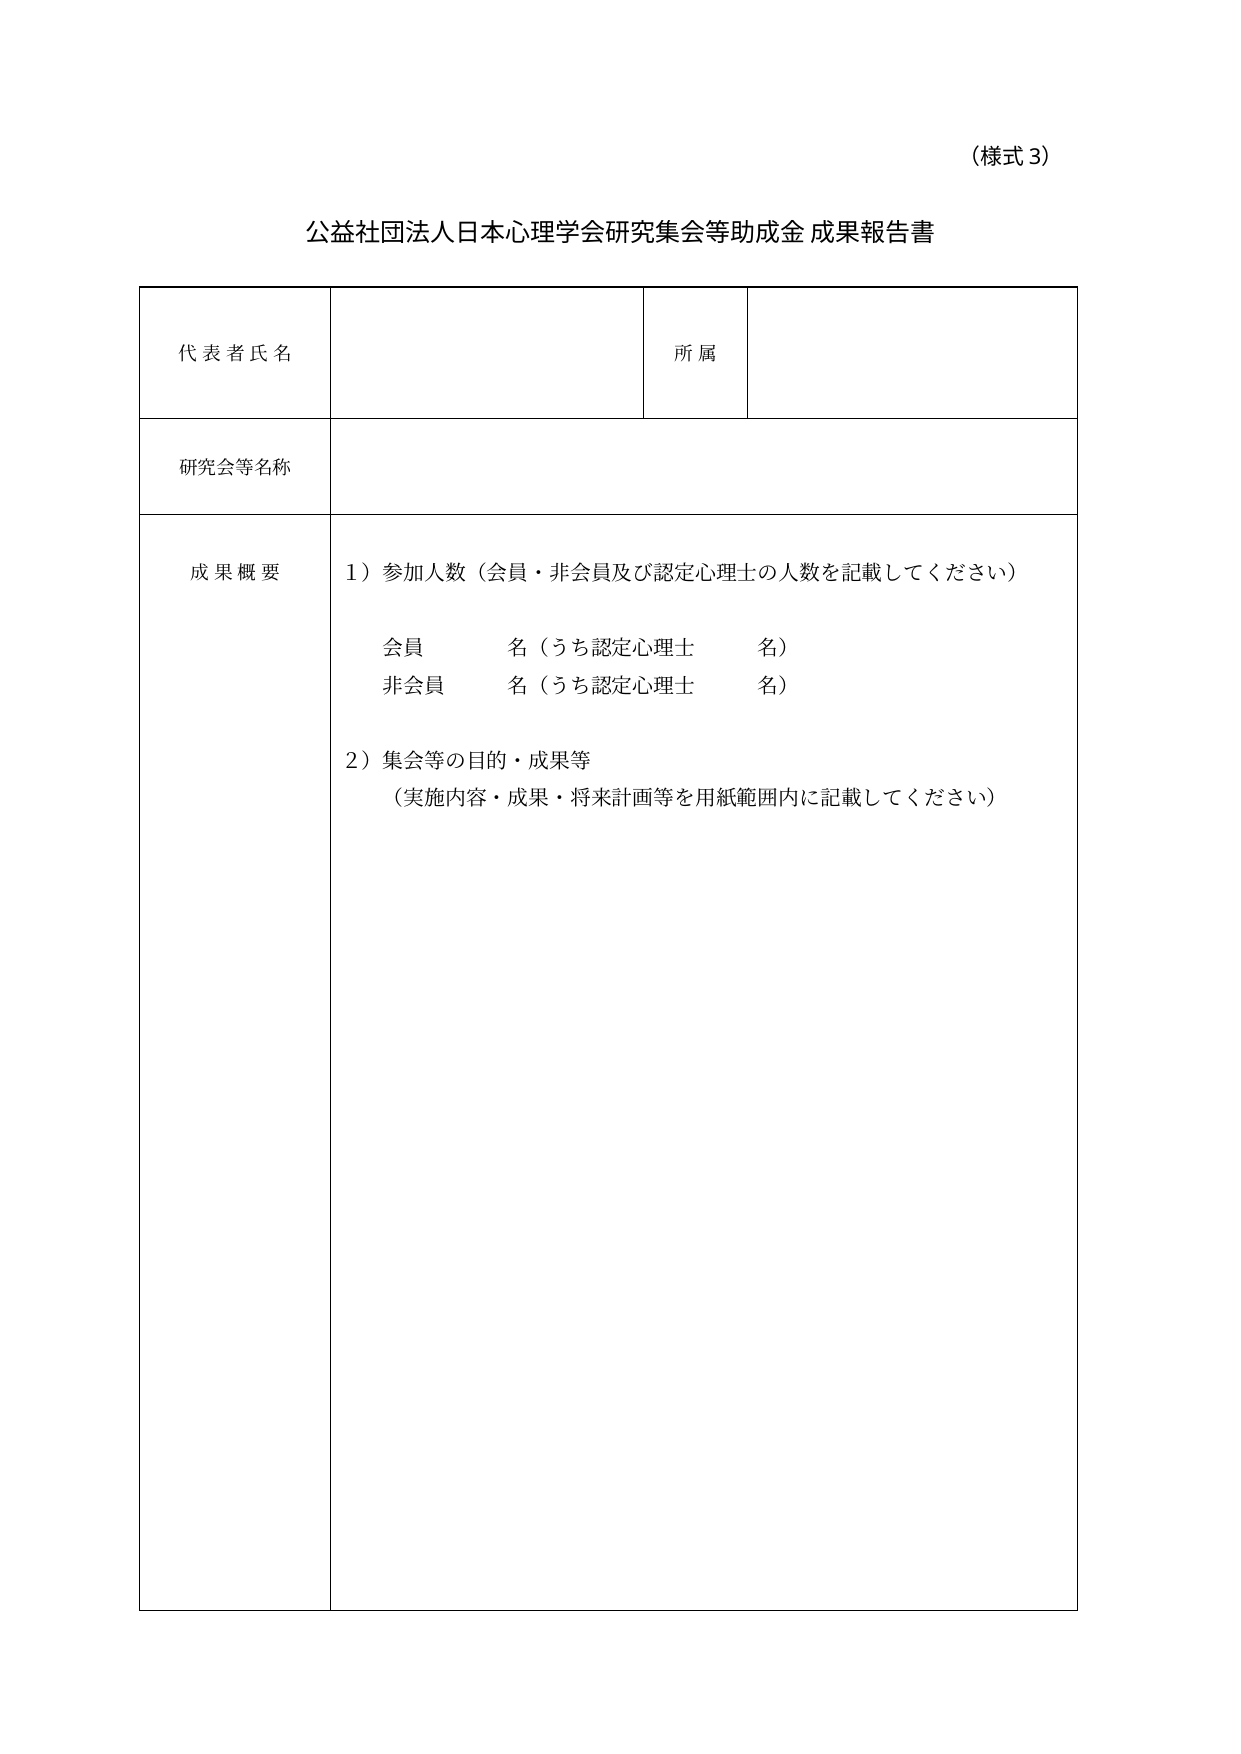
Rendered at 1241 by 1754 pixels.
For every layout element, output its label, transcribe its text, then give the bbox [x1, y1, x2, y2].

text （様式3） [177, 136, 1063, 174]
table_cell １）参加人数（会員・非会員及び認定心理士の人数を記載してください） 会員 名（うち認定心理士 名） 非会員 名（うち認定心理士 名） ２）集会等の目的・成果等 （実施内容・成果・将来計画等を用紙範囲内に記載してください） [331, 515, 1077, 1610]
table_header [331, 288, 643, 418]
table_header 所 属 [644, 288, 747, 418]
table_header [748, 288, 1077, 418]
text 公益社団法人日本心理学会研究集会等助成金 成果報告書 [177, 211, 1063, 249]
table_cell 研究会等名称 [140, 419, 330, 514]
table_cell [331, 419, 1077, 514]
table_header 代 表 者 氏 名 [140, 288, 330, 418]
table_cell 成 果 概 要 [140, 515, 330, 1610]
